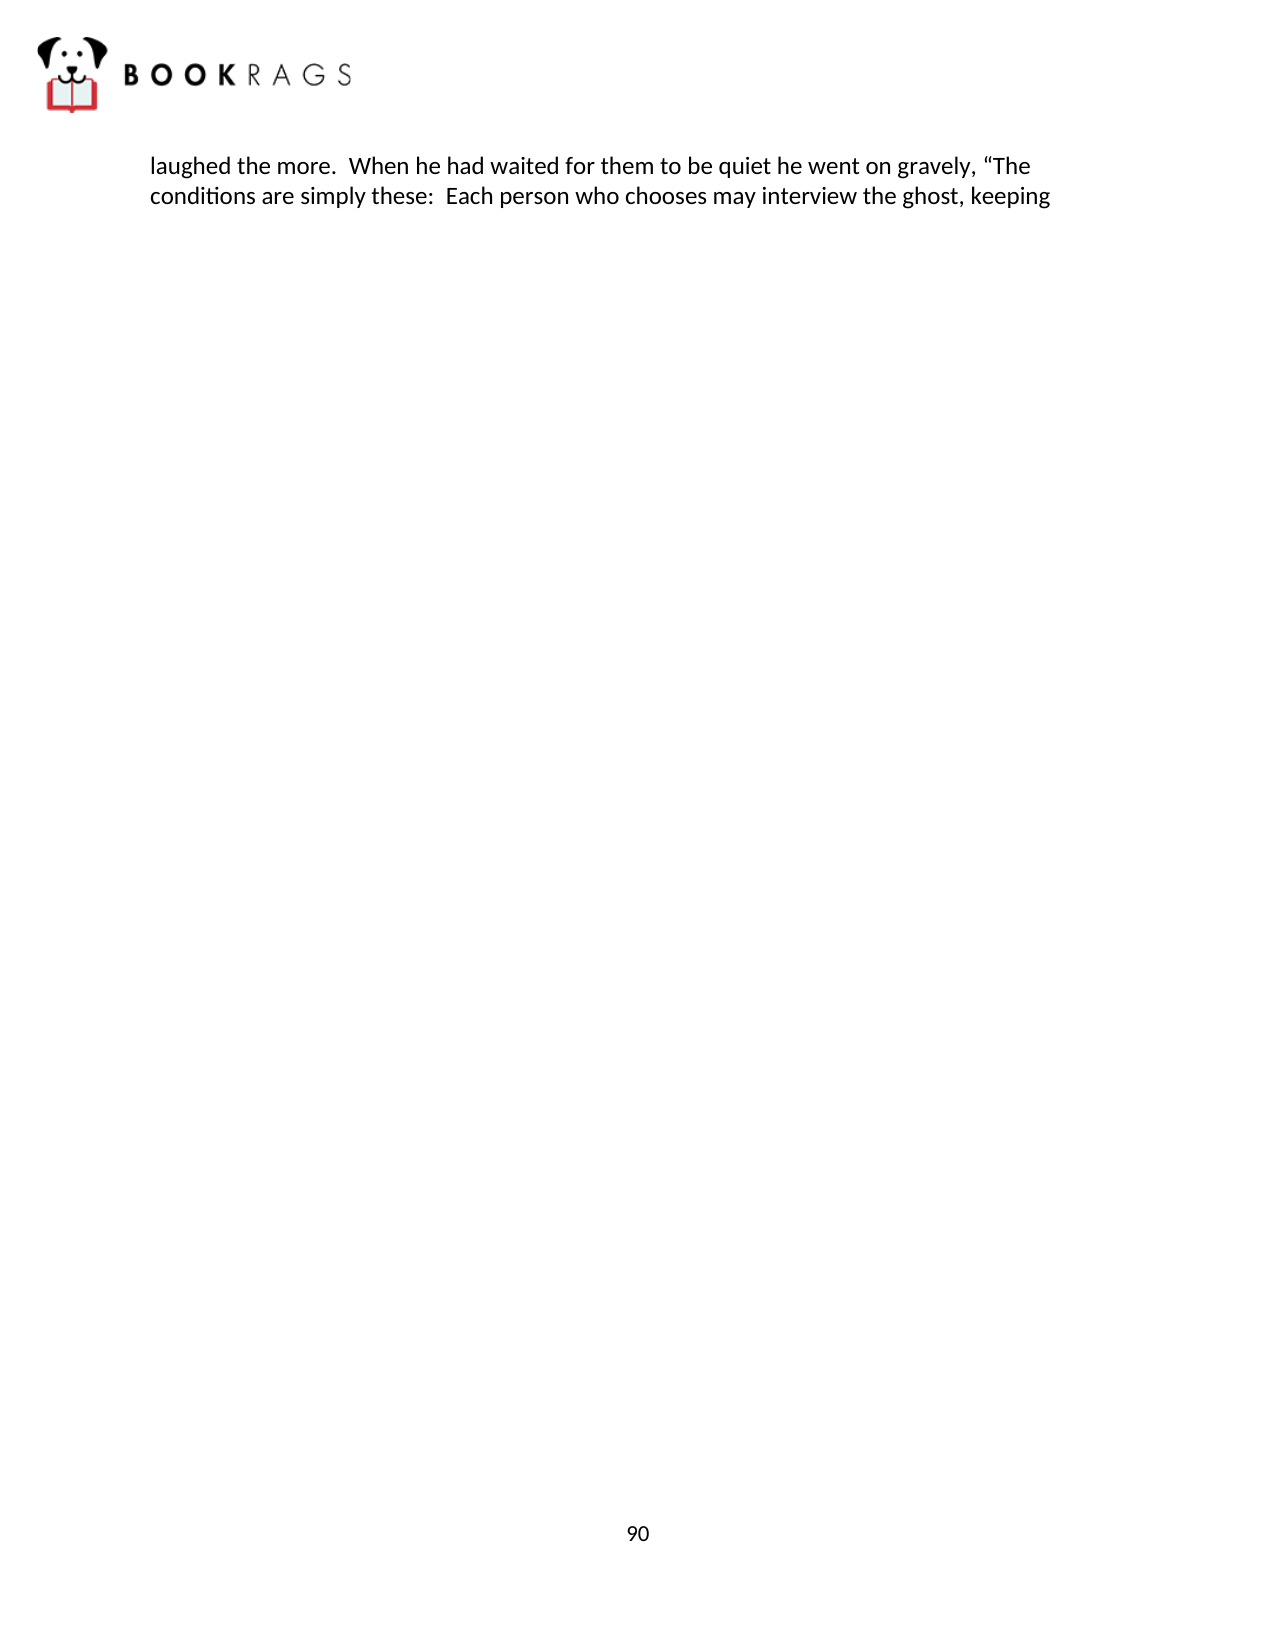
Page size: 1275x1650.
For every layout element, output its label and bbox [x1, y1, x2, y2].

picture [37, 37, 351, 113]
text [150, 150, 1125, 211]
